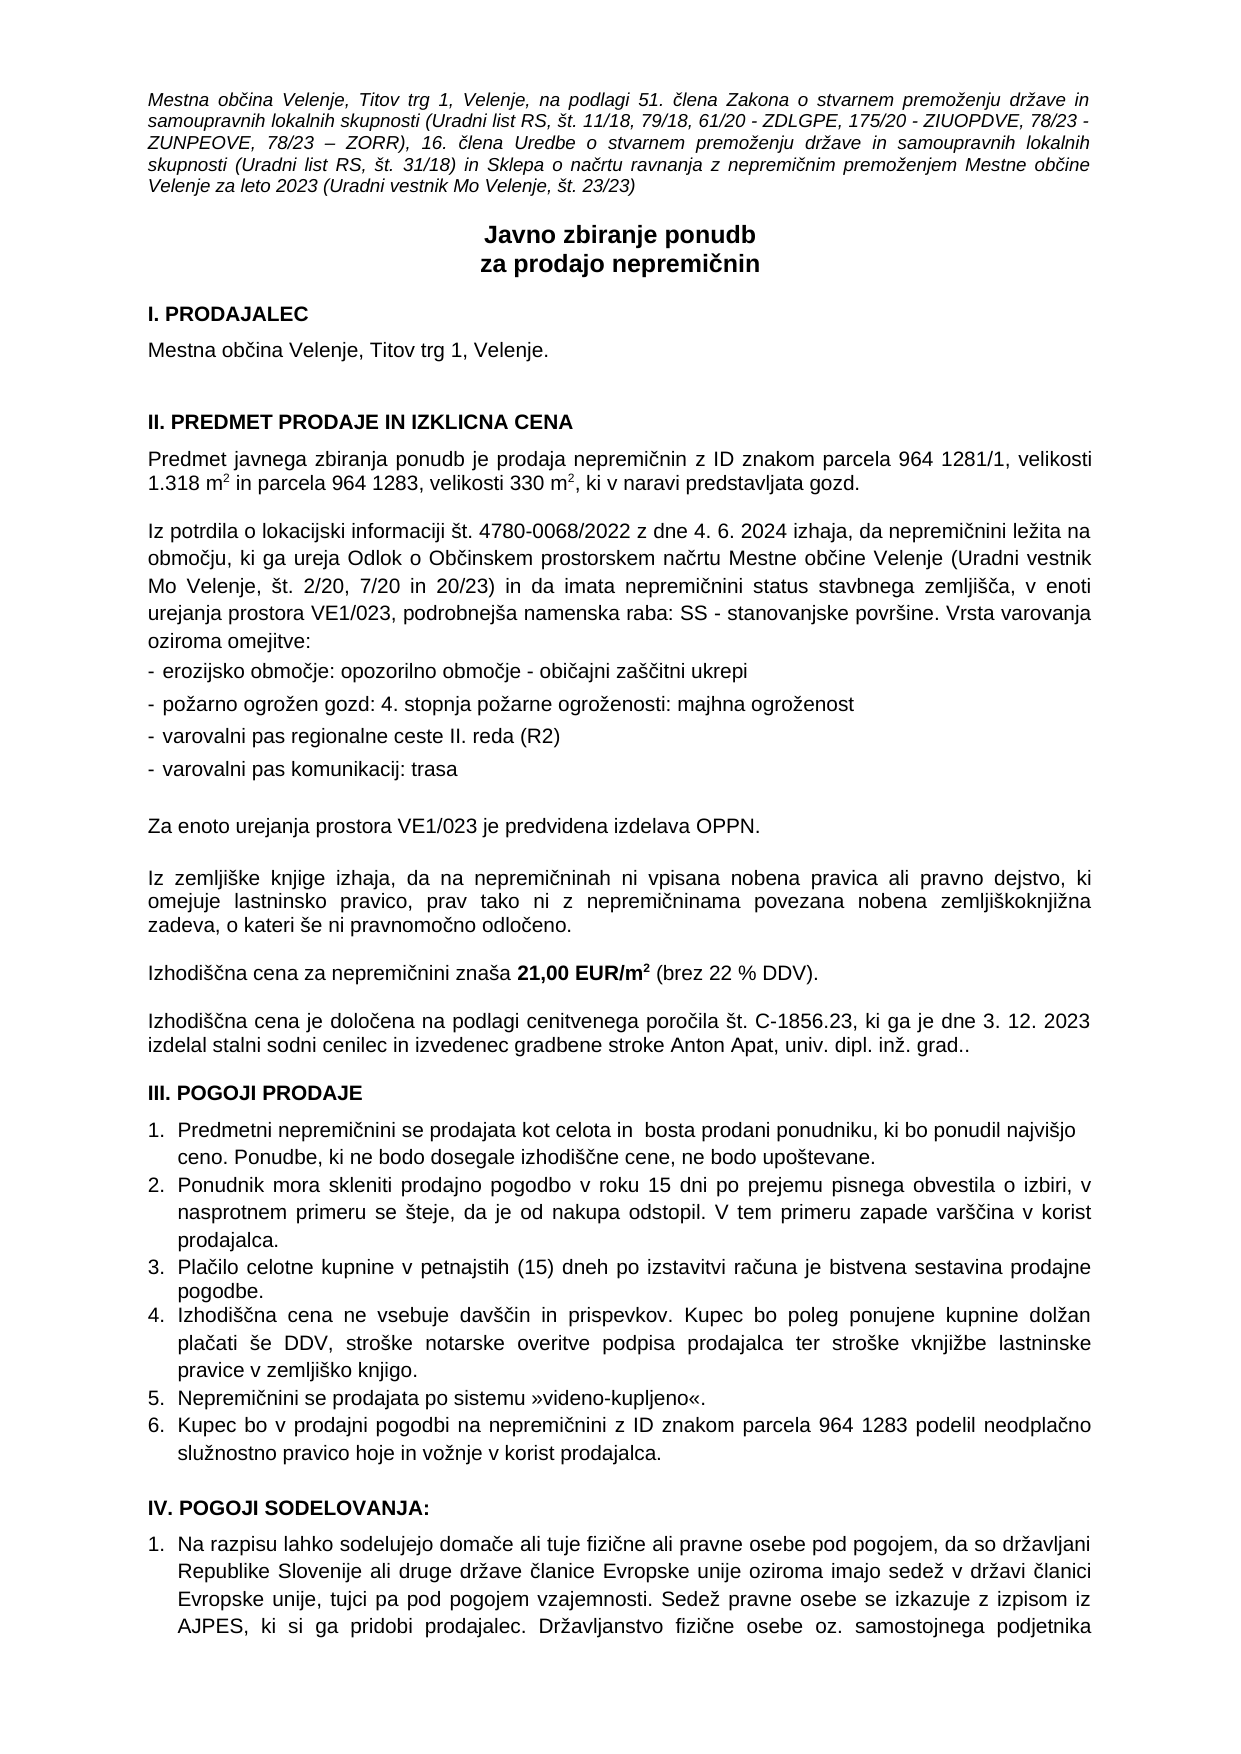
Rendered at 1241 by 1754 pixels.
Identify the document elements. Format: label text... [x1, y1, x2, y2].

list Ponudnik mora skleniti prodajno pogodbo v roku 15 dni po prejemu pisnega obvestila o izbiri, v nasprotnem primeru se šteje, da je od nakupa odstopil. V tem primeru zapade varščina v korist prodajalca. [148, 1172, 1092, 1251]
text Iz potrdila o lokacijski informaciji št. 4780-0068/2022 z dne 4. 6. 2024 izhaja, da nepremičnini ležita na območju, ki ga ureja Odlok o Občinskem prostorskem načrtu Mestne občine Velenje (Uradni vestnik Mo Velenje, št. 2/20, 7/20 in 20/23) in da imata nepremičnini status stavbnega zemljišča, v enoti urejanja prostora VE1/023, podrobnejša namenska raba: SS - stanovanjske površine. Vrsta varovanja oziroma omejitve: [148, 518, 1092, 652]
text Predmet javnega zbiranja ponudb je prodaja nepremičnin z ID znakom parcela 964 1281/1, velikosti 1.318 m2 in parcela 964 1283, velikosti 330 m2, ki v naravi predstavljata gozd. [148, 447, 1092, 494]
text IV. POGOJI SODELOVANJA: [148, 1495, 1092, 1519]
list Izhodiščna cena ne vsebuje davščin in prispevkov. Kupec bo poleg ponujene kupnine dolžan plačati še DDV, stroške notarske overitve podpisa prodajalca ter stroške vknjižbe lastninske pravice v zemljiško knjigo. [148, 1303, 1092, 1382]
text Javno zbiranje ponudb [148, 220, 1092, 249]
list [148, 1532, 1092, 1638]
text za prodajo nepremičnin [148, 249, 1092, 278]
list varovalni pas regionalne ceste II. reda (R2) [148, 721, 1092, 750]
list Predmetni nepremičnini se prodajata kot celota in bosta prodani ponudniku, ki bo ponudil najvišjo ceno. Ponudbe, ki ne bodo dosegale izhodiščne cene, ne bodo upoštevane. [148, 1117, 1092, 1169]
text III. POGOJI PRODAJE [148, 1081, 1092, 1105]
text I. PRODAJALEC [148, 302, 1092, 326]
list Nepremičnini se prodajata po sistemu »videno-kupljeno«. [148, 1385, 1092, 1409]
list Plačilo celotne kupnine v petnajstih (15) dneh po izstavitvi računa je bistvena sestavina prodajne pogodbe. [148, 1255, 1092, 1303]
list požarno ogrožen gozd: 4. stopnja požarne ogroženosti: majhna ogroženost [148, 689, 1092, 717]
text Izhodiščna cena za nepremičnini znaša 21,00 EUR/m2 (brez 22 % DDV). [148, 961, 1092, 985]
text Iz zemljiške knjige izhaja, da na nepremičninah ni vpisana nobena pravica ali pravno dejstvo, ki omejuje lastninsko pravico, prav tako ni z nepremičninama povezana nobena zemljiškoknjižna zadeva, o kateri še ni pravnomočno odločeno. [148, 865, 1092, 937]
text Izhodiščna cena je določena na podlagi cenitvenega poročila št. C-1856.23, ki ga je dne 3. 12. 2023 izdelal stalni sodni cenilec in izvedenec gradbene stroke Anton Apat, univ. dipl. inž. grad.. [148, 1009, 1092, 1057]
list Kupec bo v prodajni pogodbi na nepremičnini z ID znakom parcela 964 1283 podelil neodplačno služnostno pravico hoje in vožnje v korist prodajalca. [148, 1413, 1092, 1464]
text Mestna občina Velenje, Titov trg 1, Velenje. [148, 338, 1092, 362]
text Mestna občina Velenje, Titov trg 1, Velenje, na podlagi 51. člena Zakona o stvarnem premoženju države in samoupravnih lokalnih skupnosti (Uradni list RS, št. 11/18, 79/18, 61/20 - ZDLGPE, 175/20 - ZIUOPDVE, 78/23 - ZUNPEOVE, 78/23 – ZORR), 16. člena Uredbe o stvarnem premoženju države in samoupravnih lokalnih skupnosti (Uradni list RS, št. 31/18) in Sklepa o načrtu ravnanja z nepremičnim premoženjem Mestne občine Velenje za leto 2023 (Uradni vestnik Mo Velenje, št. 23/23) [148, 89, 1092, 196]
text Za enoto urejanja prostora VE1/023 je predvidena izdelava OPPN. [148, 814, 1092, 838]
list varovalni pas komunikacij: trasa [148, 754, 1092, 782]
text II. PREDMET PRODAJE IN IZKLICNA CENA [148, 410, 1092, 434]
list erozijsko območje: opozorilno območje - običajni zaščitni ukrepi [148, 656, 1092, 684]
